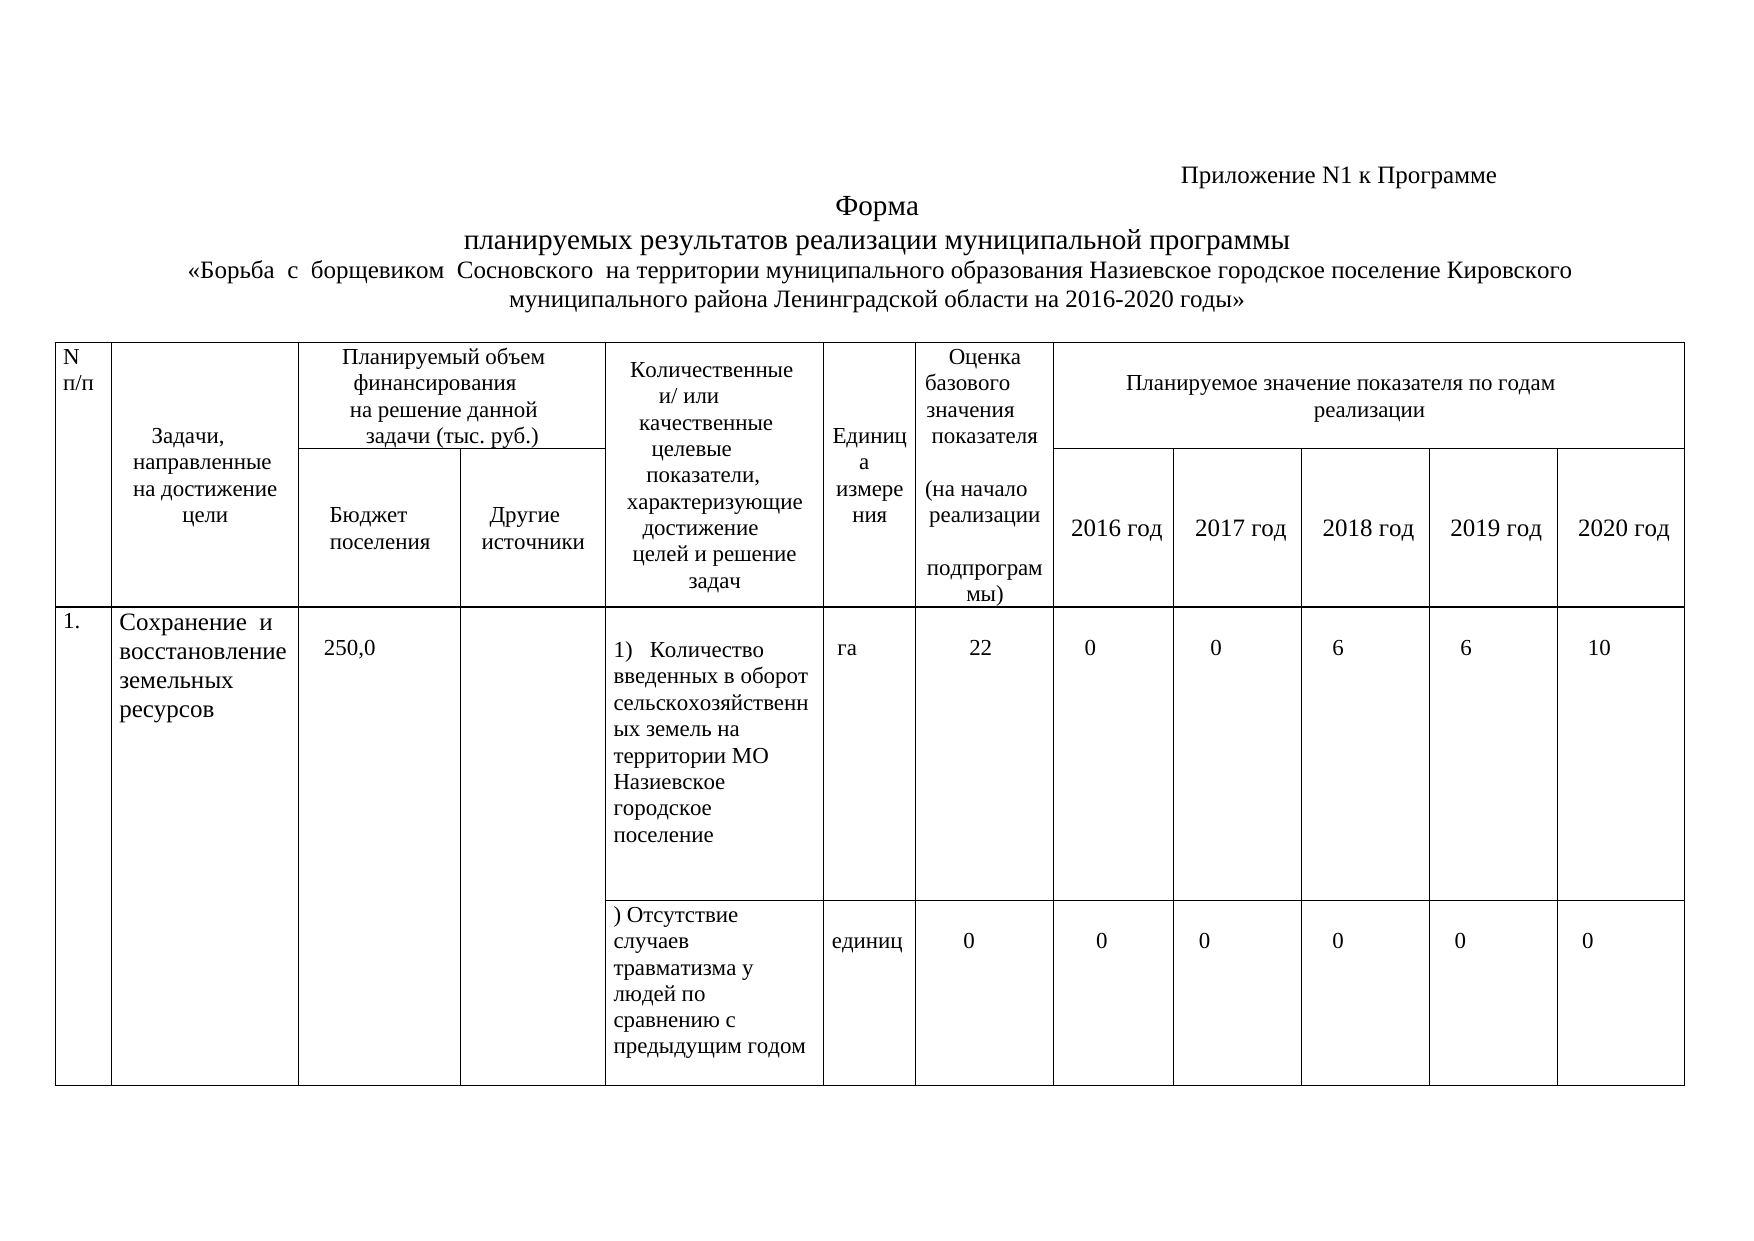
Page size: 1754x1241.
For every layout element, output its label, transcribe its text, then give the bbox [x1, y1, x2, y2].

table_cell 6 [1302, 608, 1429, 900]
table_cell 0 [1054, 901, 1173, 1085]
table_header Планируемый объем финансирования на решение данной задачи (тыс. руб.) [299, 343, 605, 448]
table_header Единица измерения [824, 343, 915, 606]
table_cell 10 [1558, 608, 1684, 900]
table_header Количественные и/ или качественные целевые показатели, характеризующие достижение целей и решение задач [606, 343, 823, 606]
text Приложение N1 к Программе [118, 160, 1636, 188]
table_cell 6 [1430, 608, 1557, 900]
table_cell Сохранение и восстановление земельных ресурсов [112, 608, 298, 1085]
table_cell 0 [1174, 608, 1301, 900]
table_cell [461, 608, 605, 1085]
table_cell 250,0 [299, 608, 460, 1085]
table_header N п/п [56, 343, 111, 606]
table_cell 2020 год [1558, 449, 1684, 606]
table_cell 0 [1174, 901, 1301, 1085]
table_cell 22 [916, 608, 1053, 900]
table_cell 0 [1558, 901, 1684, 1085]
table_cell 0 [1054, 608, 1173, 900]
table_cell 0 [1302, 901, 1429, 1085]
table_cell 2017 год [1174, 449, 1301, 606]
table_cell 2018 год [1302, 449, 1429, 606]
table_cell 2019 год [1430, 449, 1557, 606]
text планируемых результатов реализации муниципальной программы [118, 222, 1636, 256]
table_cell 0 [916, 901, 1053, 1085]
table_cell 0 [1430, 901, 1557, 1085]
table_header Планируемое значение показателя по годам реализации [1054, 343, 1684, 448]
text Форма [118, 188, 1636, 222]
table_cell 2016 год [1054, 449, 1173, 606]
table_header Оценка базового значения показателя (на начало реализации подпрограммы) [916, 343, 1053, 606]
table_cell 1. [56, 608, 111, 1085]
table_cell ) Отсутствие случаев травматизма у людей по сравнению с предыдущим годом [606, 901, 823, 1085]
table_cell 1) Количество введенных в оборот сельскохозяйственных земель на территории МО Назиевское городское поселение [606, 608, 823, 900]
text «Борьба с борщевиком Сосновского на территории муниципального образования Назиевское городское поселение Кировского муниципального района Ленинградской области на 2016-2020 годы» [118, 256, 1636, 313]
table_cell Другие источники [461, 449, 605, 606]
table_cell Бюджет поселения [299, 449, 460, 606]
table_cell единиц [824, 901, 915, 1085]
table_cell га [824, 608, 915, 900]
table_header Задачи, направленные на достижение цели [112, 343, 298, 606]
